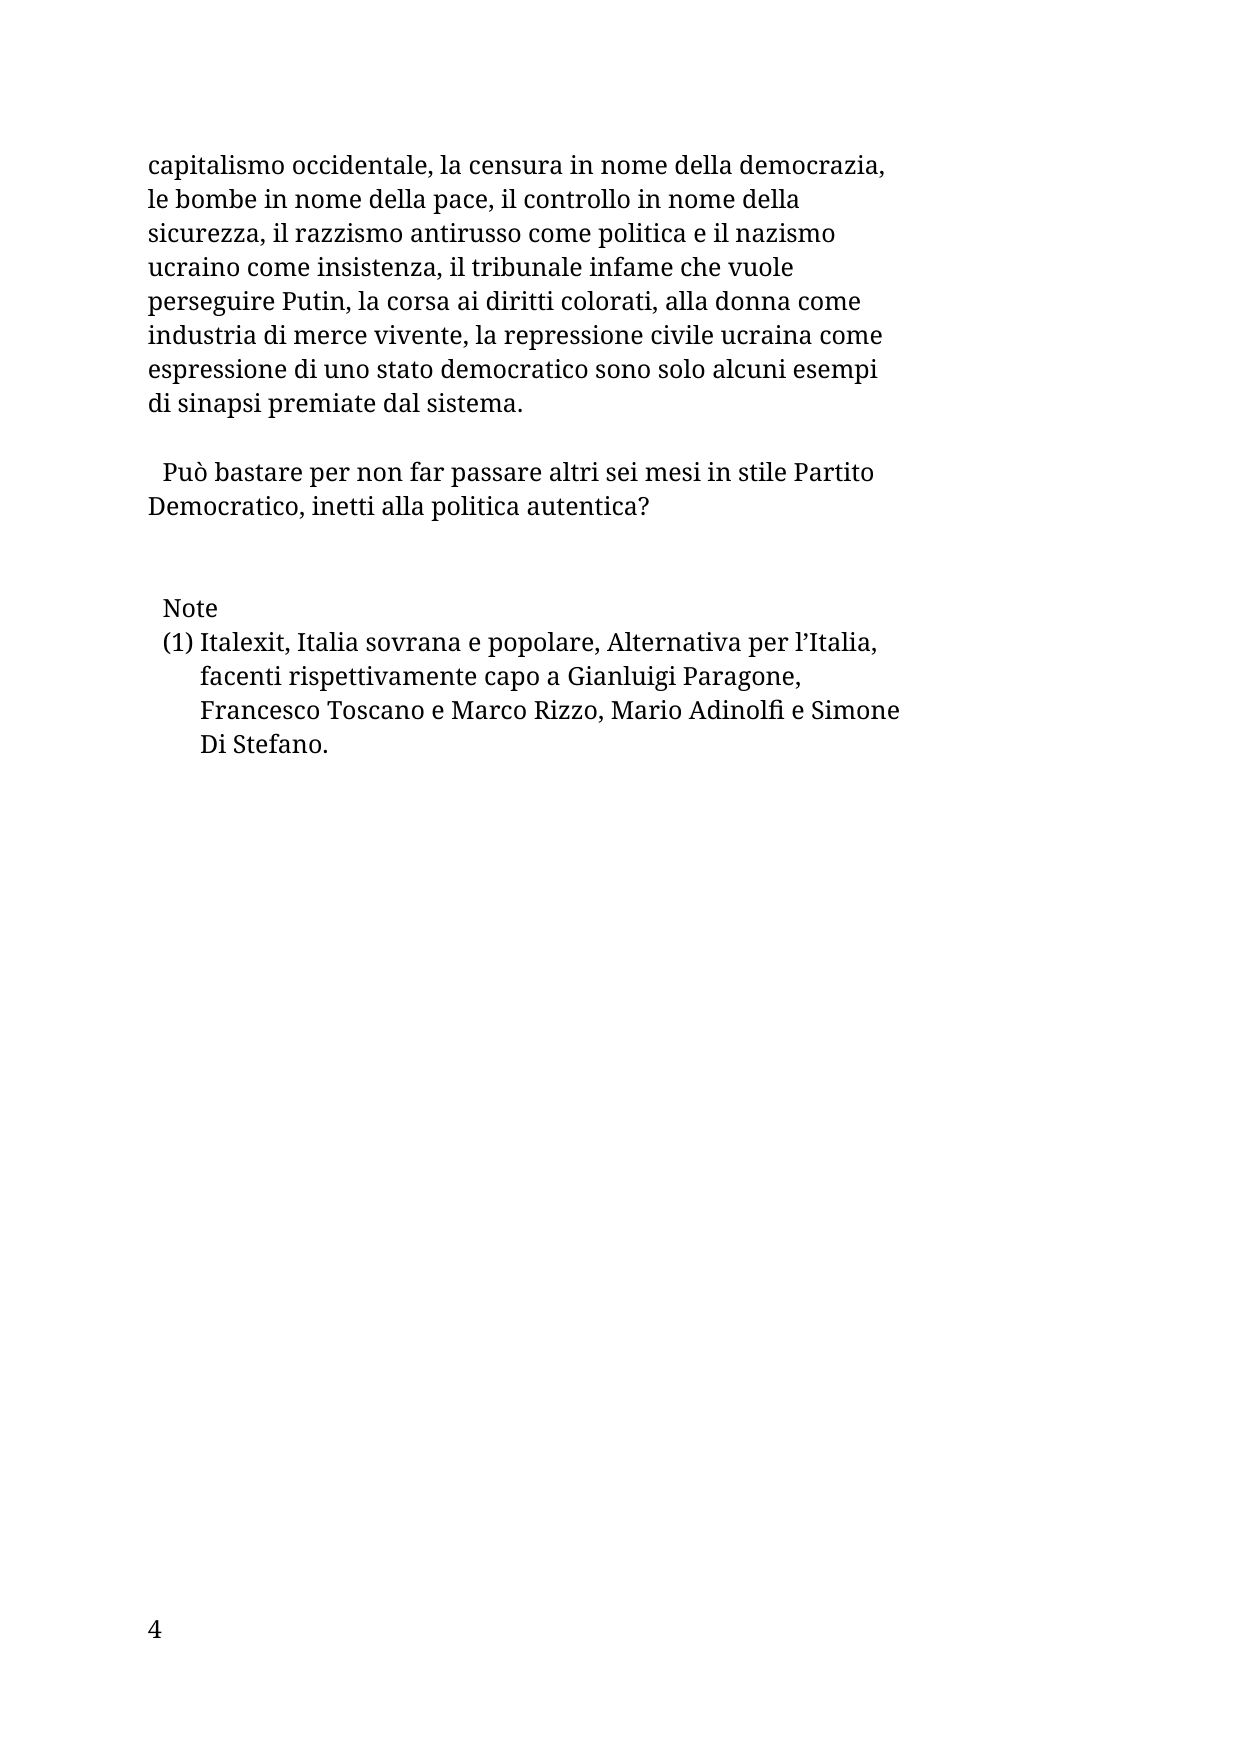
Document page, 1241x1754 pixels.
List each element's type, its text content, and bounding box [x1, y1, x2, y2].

list Italexit, Italia sovrana e popolare, Alternativa per l’Italia, facenti rispettivamente capo a Gianluigi Paragone, Francesco Toscano e Marco Rizzo, Mario Adinolfi e Simone Di Stefano. [162, 624, 901, 761]
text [148, 148, 901, 420]
text Può bastare per non far passare altri sei mesi in stile Partito Democratico, inetti alla politica autentica? [148, 454, 901, 522]
text Note [148, 590, 901, 624]
